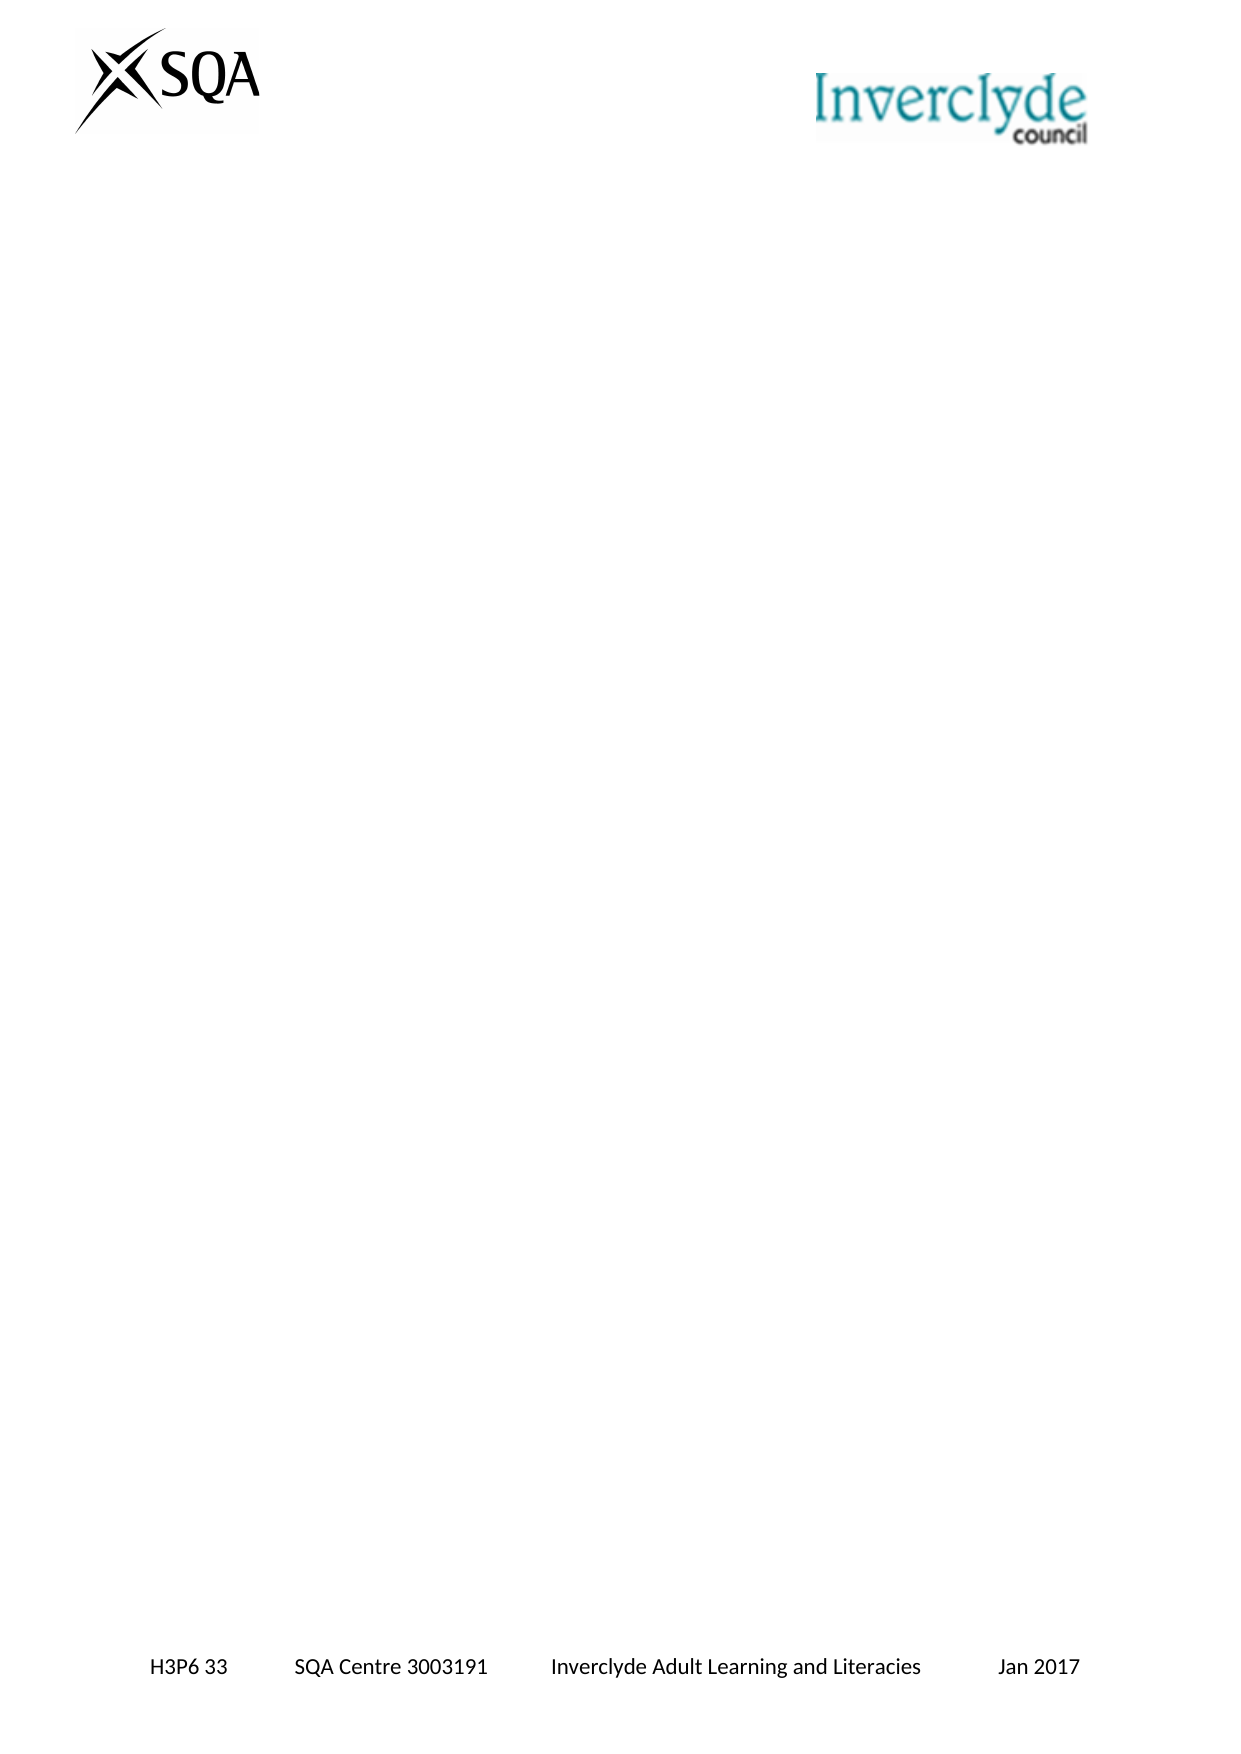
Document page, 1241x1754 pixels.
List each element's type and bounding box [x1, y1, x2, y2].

picture [75, 28, 260, 134]
picture [816, 73, 1091, 149]
